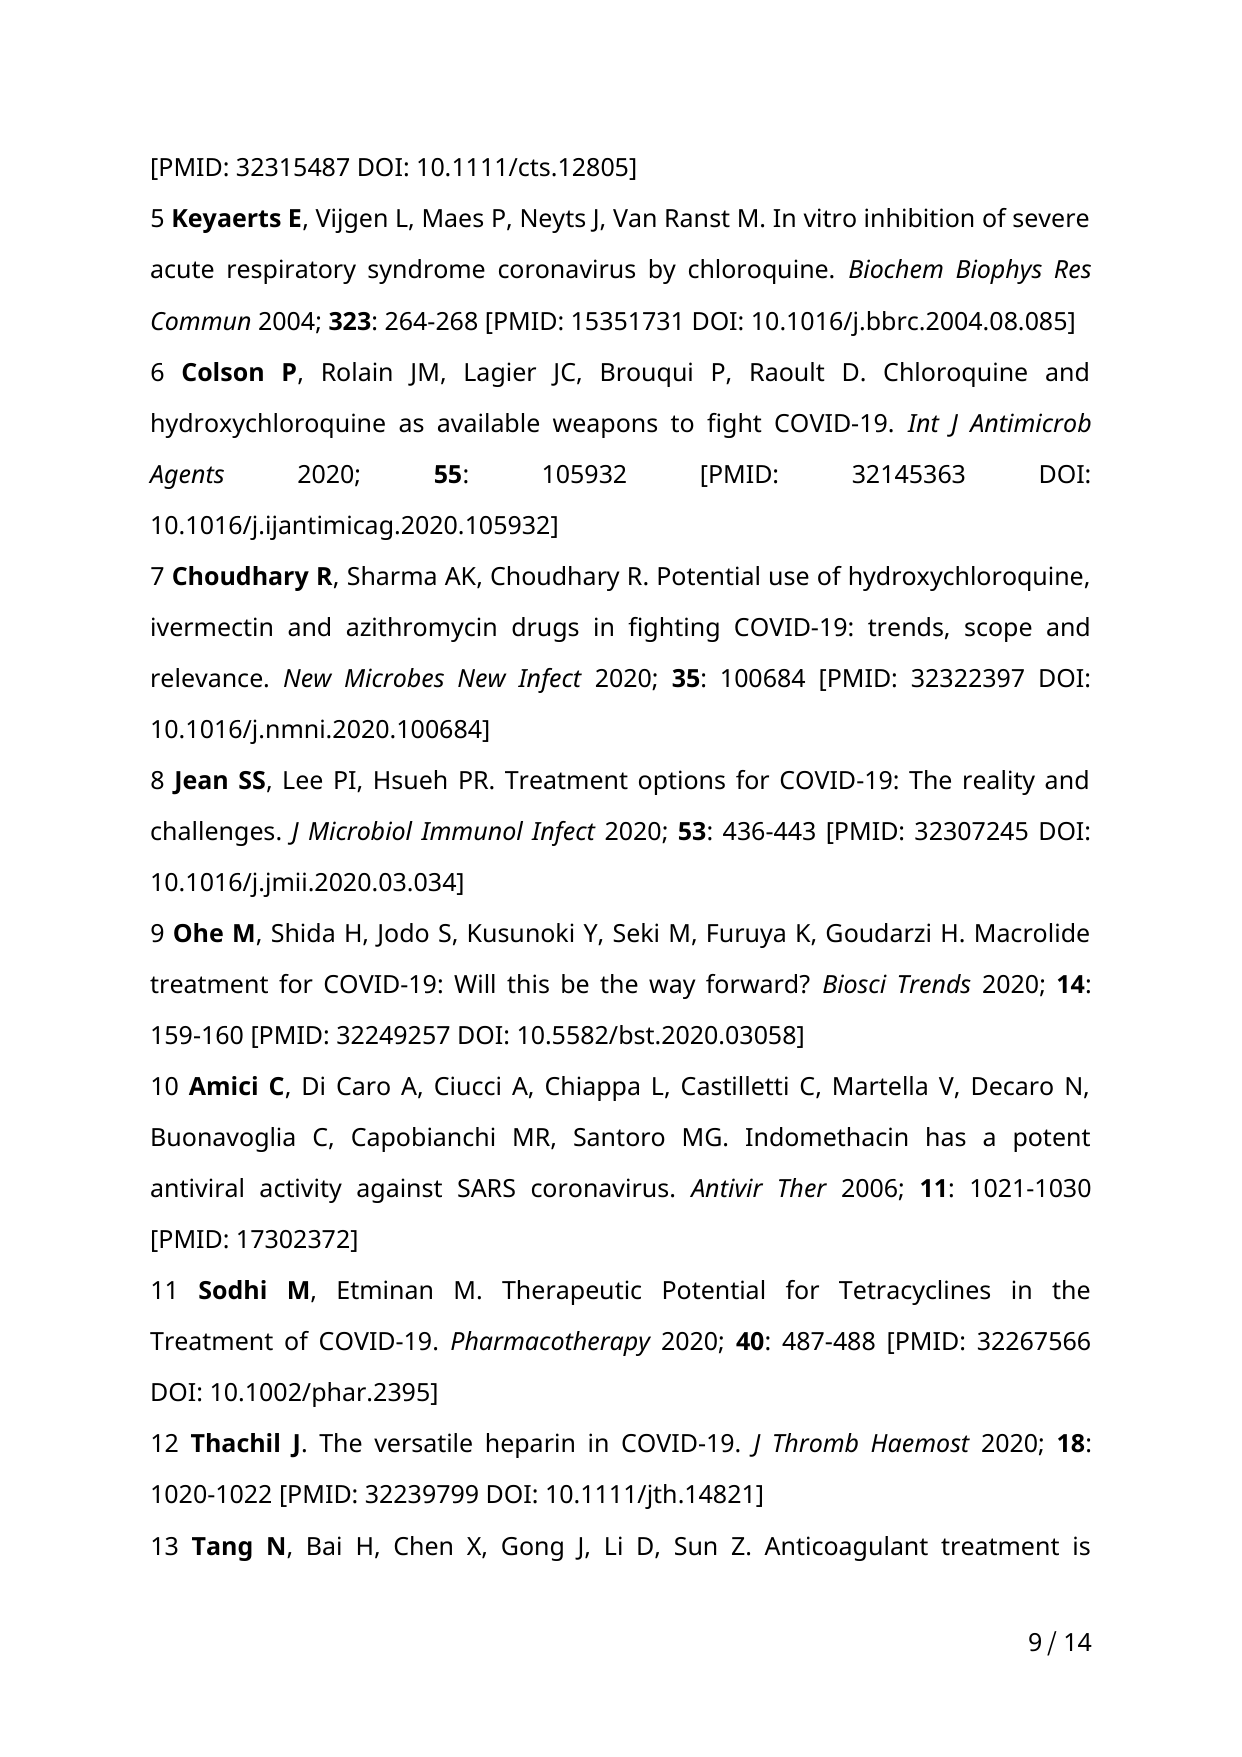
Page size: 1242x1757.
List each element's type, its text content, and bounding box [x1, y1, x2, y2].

text 6 Colson P, Rolain JM, Lagier JC, Brouqui P, Raoult D. Chloroquine and hydroxychloroquine as available weapons to fight COVID-19. Int J Antimicrob Agents 2020; 55: 105932 [PMID: 32145363 DOI: 10.1016/j.ijantimicag.2020.105932] [150, 354, 1092, 541]
text 5 Keyaerts E, Vijgen L, Maes P, Neyts J, Van Ranst M. In vitro inhibition of severe acute respiratory syndrome coronavirus by chloroquine. Biochem Biophys Res Commun 2004; 323: 264-268 [PMID: 15351731 DOI: 10.1016/j.bbrc.2004.08.085] [150, 201, 1092, 337]
text 7 Choudhary R, Sharma AK, Choudhary R. Potential use of hydroxychloroquine, ivermectin and azithromycin drugs in fighting COVID-19: trends, scope and relevance. New Microbes New Infect 2020; 35: 100684 [PMID: 32322397 DOI: 10.1016/j.nmni.2020.100684] [150, 558, 1092, 746]
text 9 Ohe M, Shida H, Jodo S, Kusunoki Y, Seki M, Furuya K, Goudarzi H. Macrolide treatment for COVID-19: Will this be the way forward? Biosci Trends 2020; 14: 159-160 [PMID: 32249257 DOI: 10.5582/bst.2020.03058] [150, 916, 1092, 1052]
text 11 Sodhi M, Etminan M. Therapeutic Potential for Tetracyclines in the Treatment of COVID-19. Pharmacotherapy 2020; 40: 487-488 [PMID: 32267566 DOI: 10.1002/phar.2395] [150, 1273, 1092, 1409]
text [150, 150, 1092, 184]
text 12 Thachil J. The versatile heparin in COVID-19. J Thromb Haemost 2020; 18: 1020-1022 [PMID: 32239799 DOI: 10.1111/jth.14821] [150, 1426, 1092, 1511]
text 8 Jean SS, Lee PI, Hsueh PR. Treatment options for COVID-19: The reality and challenges. J Microbiol Immunol Infect 2020; 53: 436-443 [PMID: 32307245 DOI: 10.1016/j.jmii.2020.03.034] [150, 762, 1092, 899]
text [150, 1528, 1092, 1562]
text 10 Amici C, Di Caro A, Ciucci A, Chiappa L, Castilletti C, Martella V, Decaro N, Buonavoglia C, Capobianchi MR, Santoro MG. Indomethacin has a potent antiviral activity against SARS coronavirus. Antivir Ther 2006; 11: 1021-1030 [PMID: 17302372] [150, 1069, 1092, 1256]
